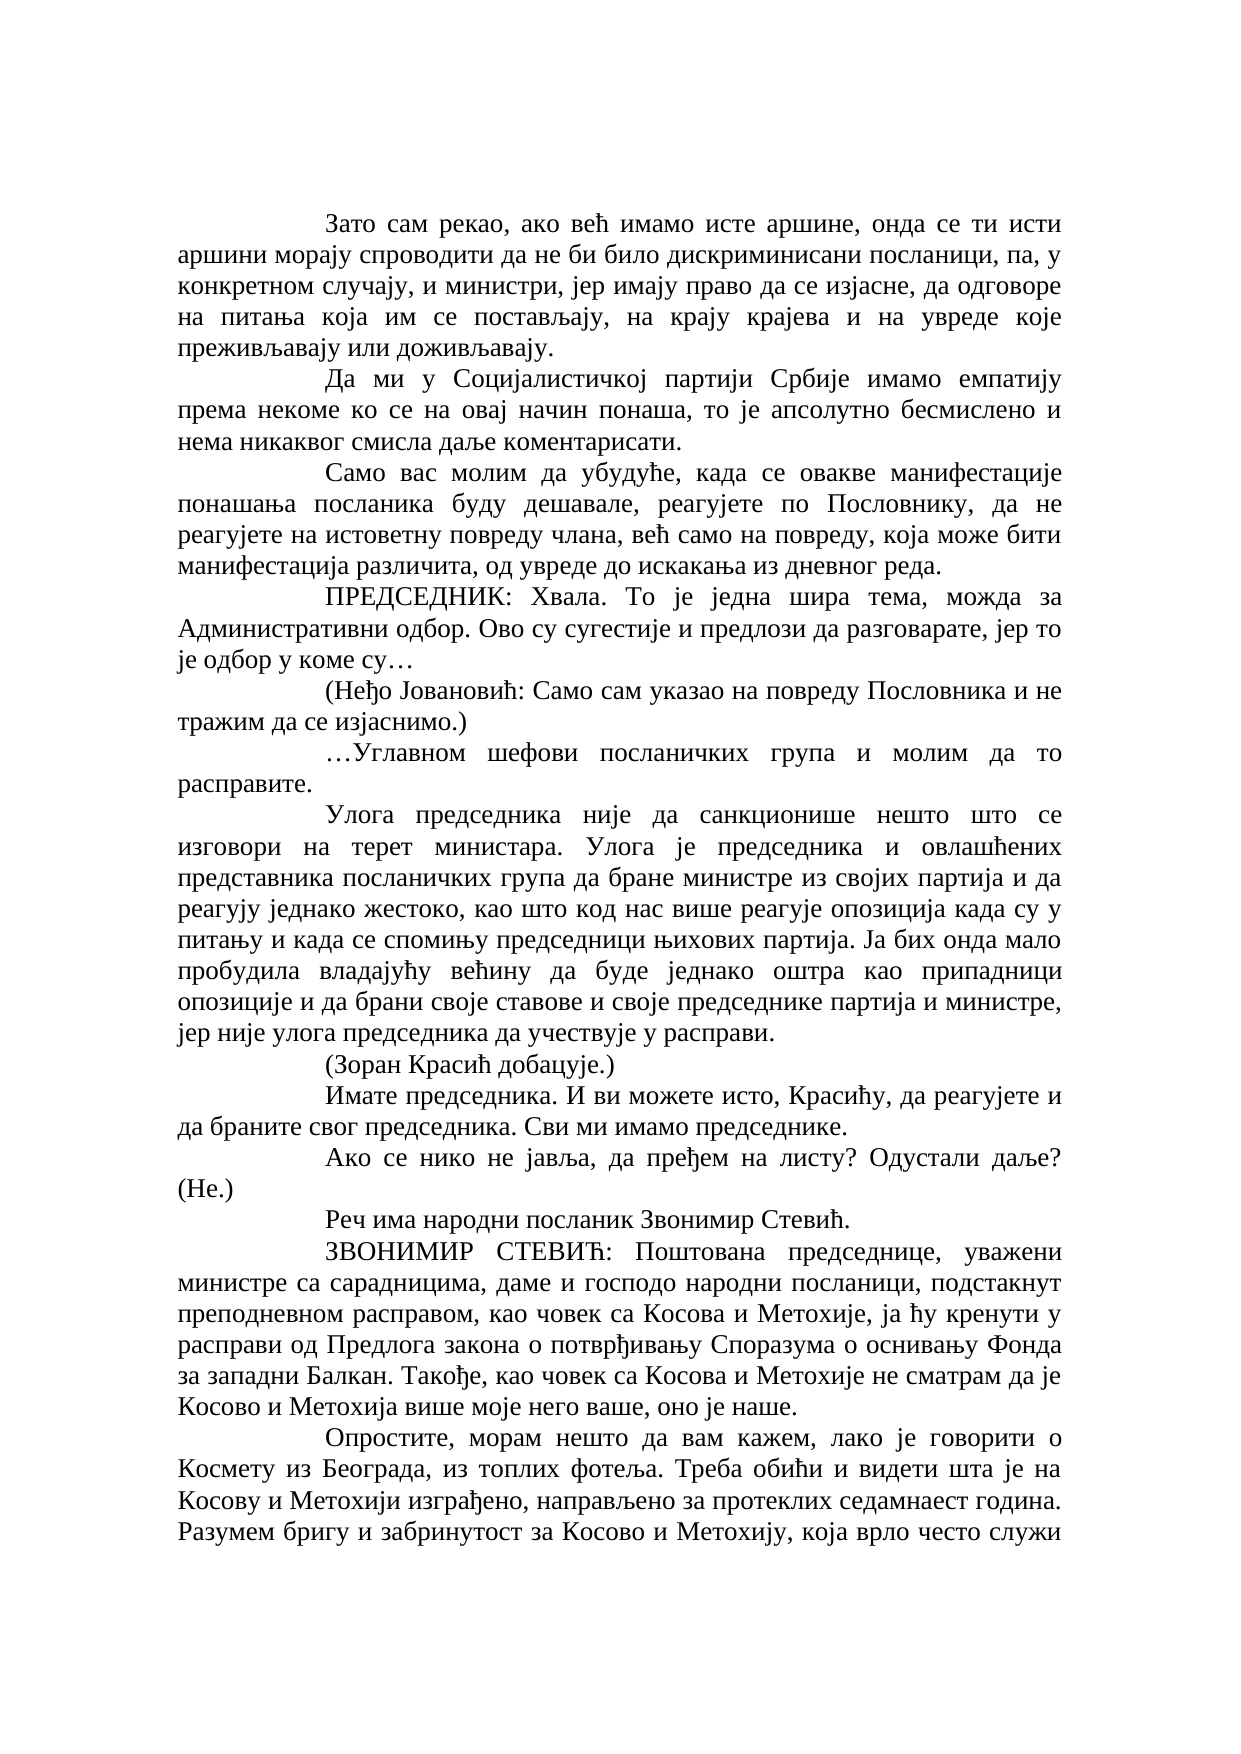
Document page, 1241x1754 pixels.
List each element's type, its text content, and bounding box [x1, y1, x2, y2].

text Ако се нико не јавља, да пређем на листу? Одустали даље? (Не.) [177, 1141, 1063, 1203]
text Да ми у Социјалистичкој партији Србије имамо емпатију према некоме ко се на овај начин понаша, то је апсолутно бесмислено и нема никаквог смисла даље коментарисати. [177, 362, 1063, 456]
text Имате председника. И ви можете исто, Красићу, да реагујете и да браните свог председника. Сви ми имамо председнике. [177, 1079, 1063, 1141]
text (Неђо Јовановић: Само сам указао на повреду Пословника и не тражим да се изјаснимо.) [177, 674, 1063, 736]
text ПРЕДСЕДНИК: Хвала. То је једна шира тема, можда за Административни одбор. Ово су сугестије и предлози да разговарате, јер то је одбор у коме су… [177, 581, 1063, 674]
text Реч има народни посланик Звонимир Стевић. [177, 1203, 1063, 1234]
text (Зоран Красић добацује.) [177, 1048, 1063, 1079]
text Само вас молим да убудуће, када се овакве манифестације понашања посланика буду дешавале, реагујете по Пословнику, да не реагујете на истоветну повреду члана, већ само на повреду, која може бити манифестација различита, од увреде до искакања из дневног реда. [177, 456, 1063, 581]
text …Углавном шефови посланичких група и молим да то расправите. [177, 736, 1063, 798]
text ЗВОНИМИР СТЕВИЋ: Поштована председнице, уважени министре са сарадницима, даме и господо народни посланици, подстакнут преподневном расправом, као човек са Косова и Метохије, ја ћу кренути у расправи од Предлога закона о потврђивању Споразума о оснивању Фонда за западни Балкан. Такође, као човек са Косова и Метохије не сматрам да је Косово и Метохија више моје него ваше, оно је наше. [177, 1234, 1063, 1421]
text Улога председника није да санкционише нешто што се изговори на терет министара. Улога је председника и овлашћених представника посланичких група да бране министре из својих партија и да реагују једнако жестоко, као што код нас више реагује опозиција када су у питању и када се спомињу председници њихових партија. Ја бих онда мало пробудила владајућу већину да буде једнако оштра као припадници опозиције и да брани своје ставове и своје председнике партија и министре, јер није улога председника да учествује у расправи. [177, 798, 1063, 1048]
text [177, 1421, 1063, 1546]
text Зато сам рекао, ако већ имамо исте аршине, онда се ти исти аршини морају спроводити да не би било дискриминисани посланици, па, у конкретном случају, и министри, јер имају право да се изјасне, да одговоре на питања која им се постављају, на крају крајева и на увреде које преживљавају или доживљавају. [177, 207, 1063, 362]
